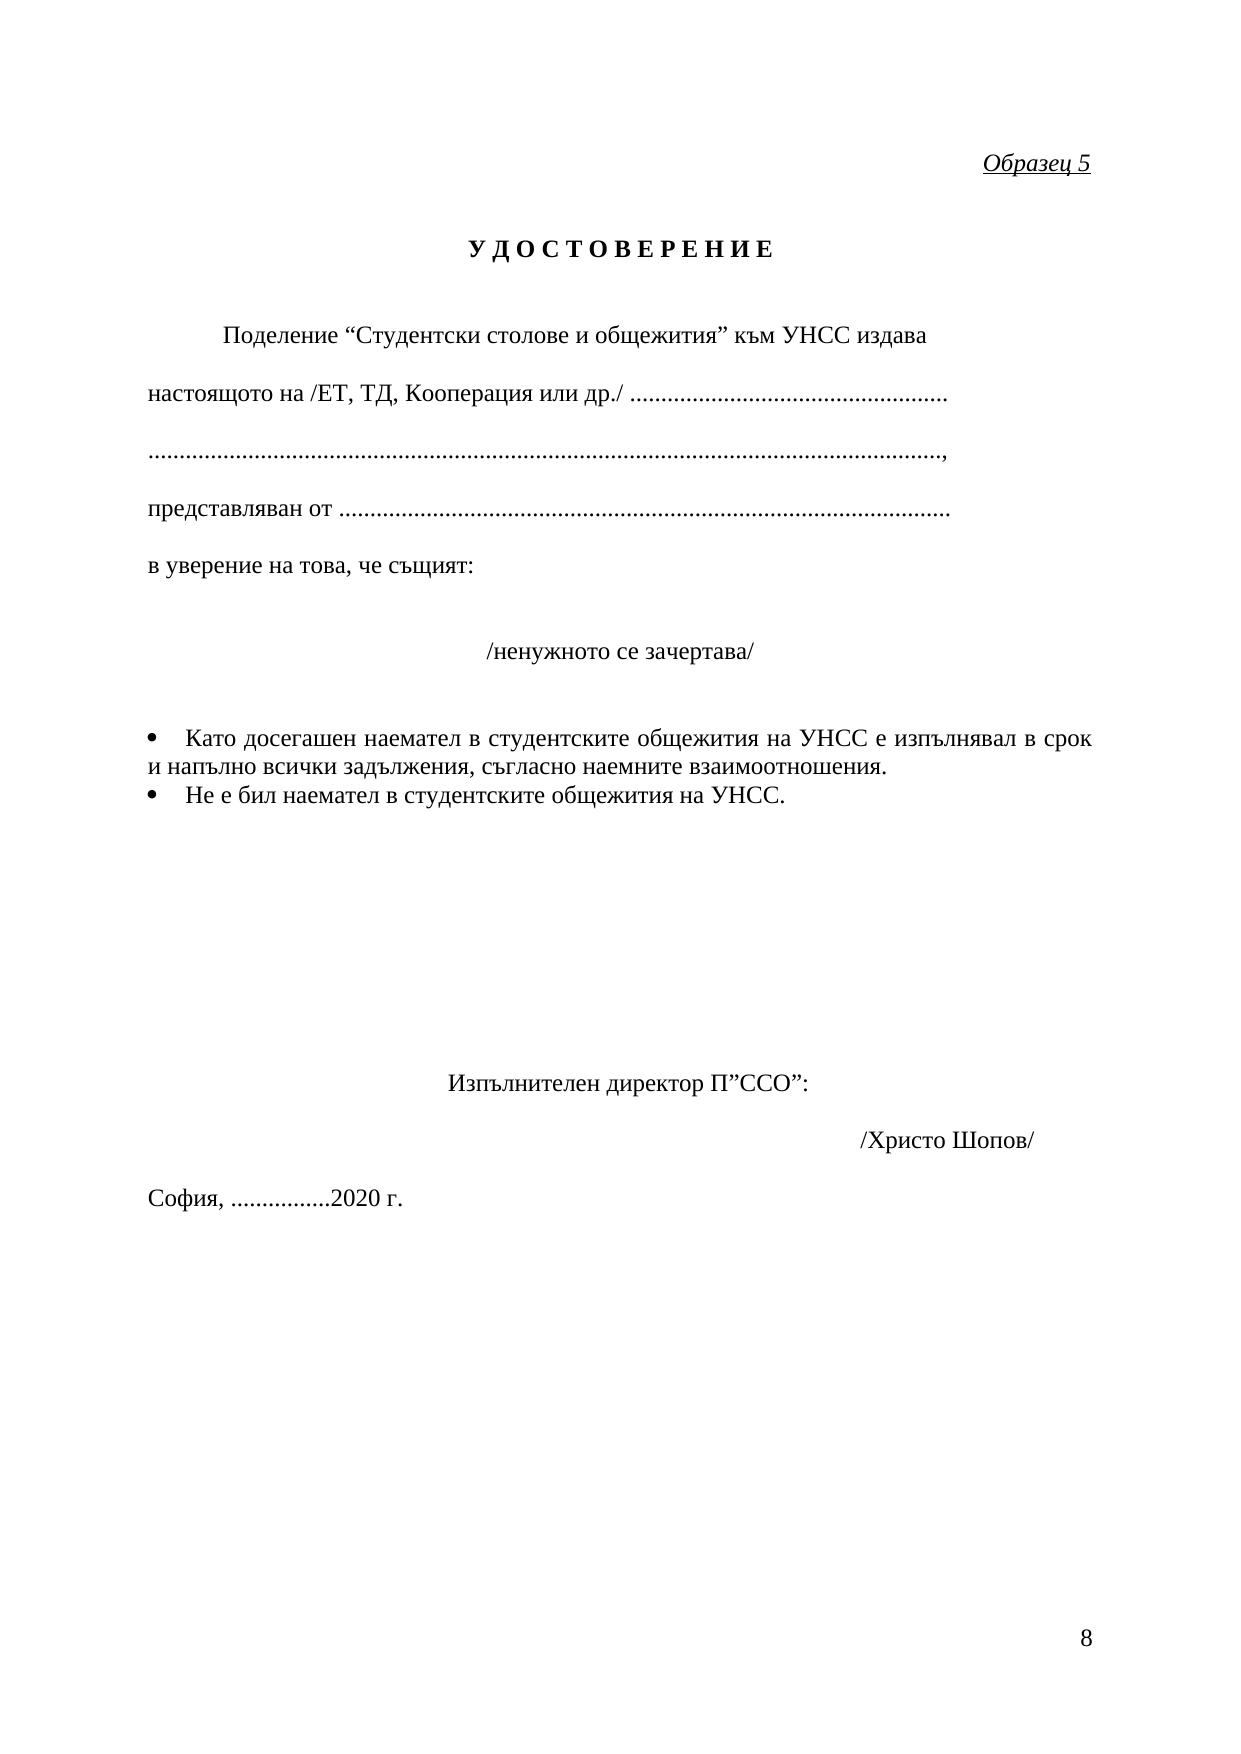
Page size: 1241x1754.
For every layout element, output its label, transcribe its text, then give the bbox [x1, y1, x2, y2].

text в уверение на това, че същият: [148, 550, 1093, 579]
text Поделение “Студентски столове и общежития” към УНСС издава [148, 320, 1093, 349]
text /ненужното се зачертава/ [148, 636, 1093, 665]
text представляван от .................................................................................................. [148, 493, 1093, 521]
text Образец 5 [148, 148, 1093, 176]
list Не е бил наемател в студентските общежития на УНСС. [148, 780, 1093, 809]
text /Христо Шопов/ [823, 1125, 1093, 1154]
text настоящото на /ЕТ, ТД, Кооперация или др./ ................................................... [148, 378, 1093, 406]
text У Д О С Т О В Е Р Е Н И Е [148, 234, 1093, 263]
text ..............................................................................................................................., [148, 435, 1093, 464]
text София, ................2020 г. [148, 1183, 1093, 1211]
text Изпълнителен директор П”ССО”: [373, 1068, 1093, 1096]
list Като досегашен наемател в студентските общежития на УНСС е изпълнявал в срок и напълно всички задължения, съгласно наемните взаимоотношения. [148, 723, 1093, 780]
